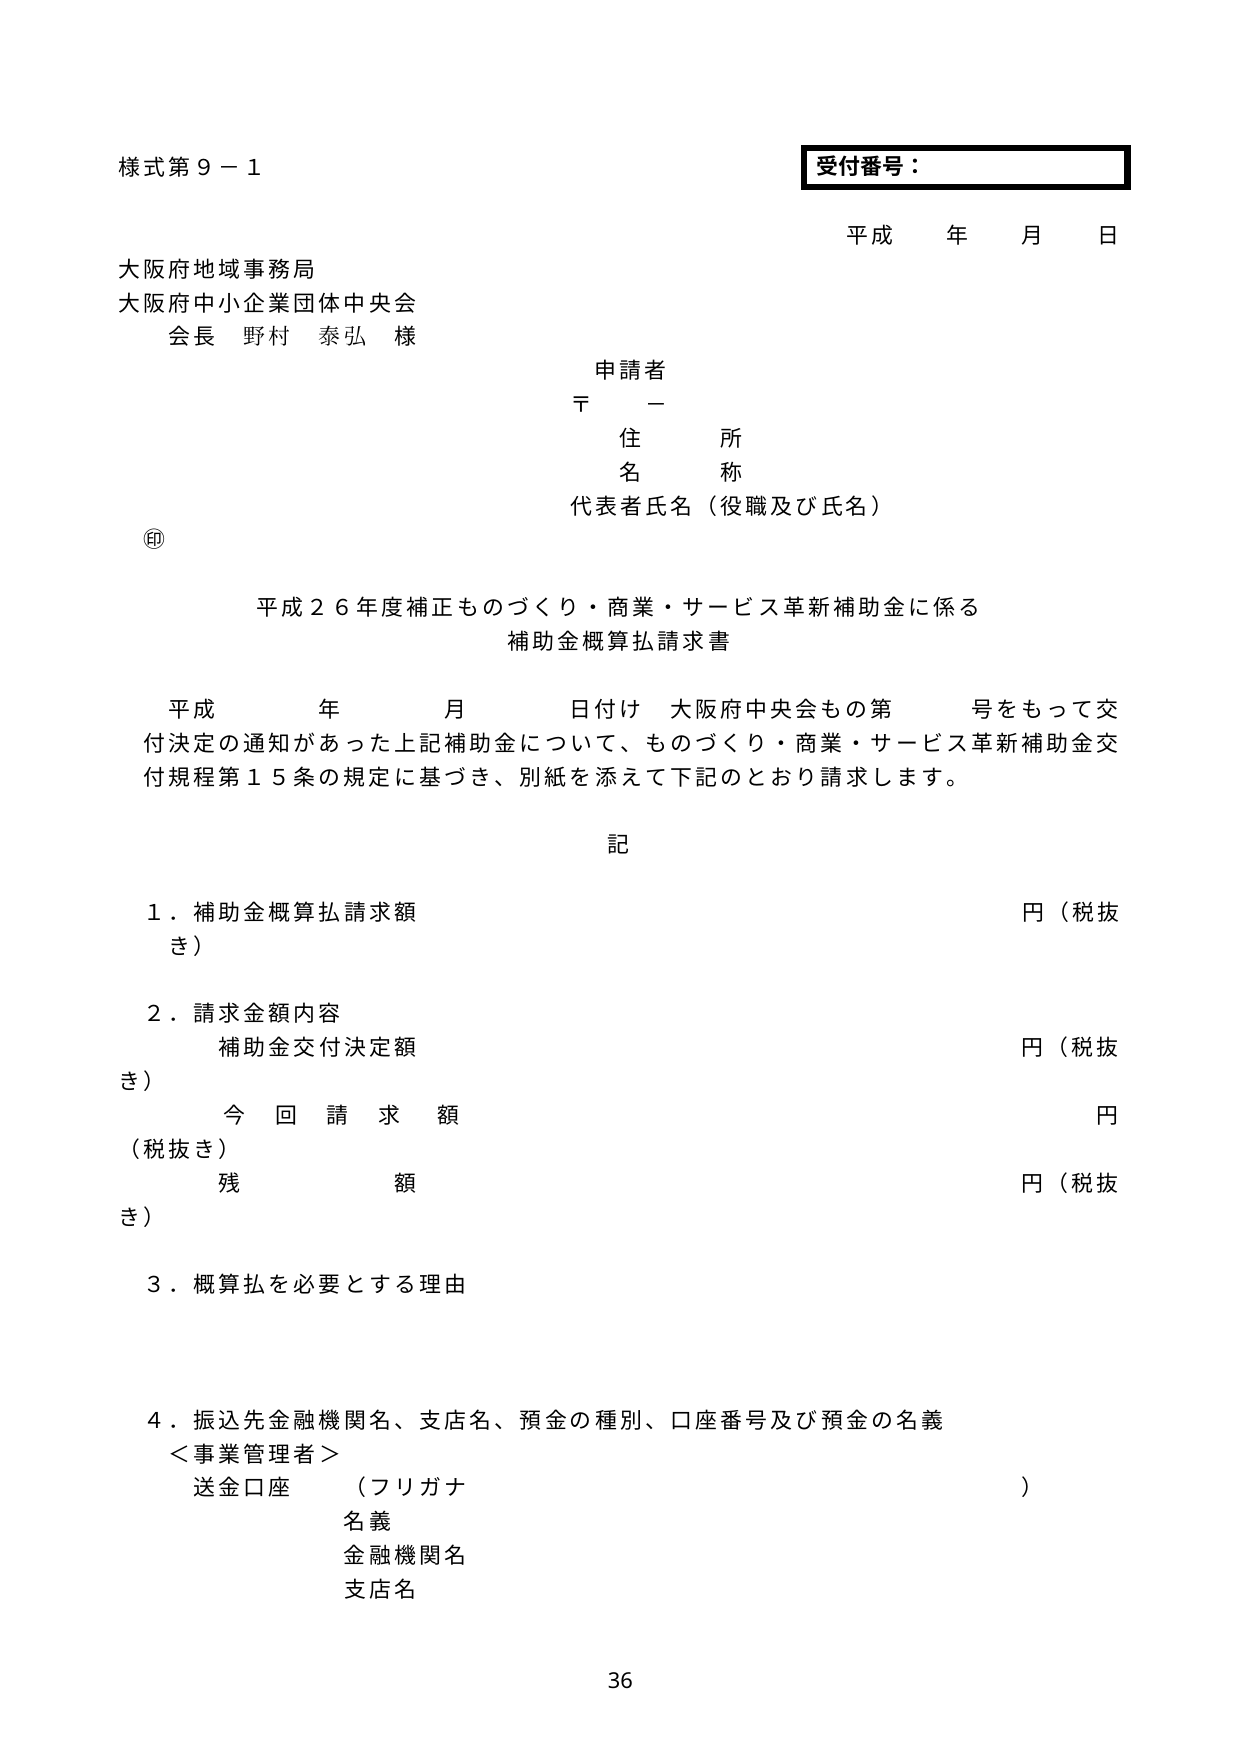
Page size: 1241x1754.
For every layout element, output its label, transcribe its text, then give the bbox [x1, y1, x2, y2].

text ３．概算払を必要とする理由 [118, 1266, 1122, 1300]
text １．補助金概算払請求額 円（税抜き） [118, 894, 1122, 962]
text 補助金交付決定額 円（税抜き） [118, 1029, 1122, 1097]
text 様式第９－１ [118, 149, 801, 183]
text ４．振込先金融機関名、支店名、預金の種別、口座番号及び預金の名義 [118, 1402, 1122, 1436]
text 送金口座 （フリガナ ） [118, 1469, 1122, 1503]
text ＜事業管理者＞ [118, 1436, 1122, 1469]
subtitle 記 [118, 826, 1122, 860]
text 残 額 円（税抜き） [118, 1165, 1122, 1232]
text 〒 － [140, 386, 1122, 420]
text 支店名 [118, 1571, 1122, 1605]
text 今回請求額 円（税抜き） [118, 1097, 1122, 1165]
text 補助金概算払請求書 [118, 623, 1122, 657]
text 申請者 [118, 352, 1122, 386]
text 大阪府地域事務局 [118, 251, 1122, 284]
text ２．請求金額内容 [118, 995, 1122, 1029]
text 代表者氏名（役職及び氏名） ㊞ [140, 488, 1122, 555]
text 名義 [118, 1503, 1122, 1537]
text 平成２６年度補正ものづくり・商業・サービス革新補助金に係る [118, 589, 1122, 623]
text 金融機関名 [118, 1537, 1122, 1571]
text 名 称 [118, 454, 1122, 488]
text 会長 野村 泰弘 様 [118, 318, 1122, 352]
text 住 所 [118, 420, 1122, 454]
text 大阪府中小企業団体中央会 [118, 284, 1122, 318]
text 平成 年 月 日 [118, 217, 1122, 251]
text 平成 年 月 日付け 大阪府中央会もの第 号をもって交付決定の通知があった上記補助金について、ものづくり・商業・サービス革新補助金交付規程第１５条の規定に基づき、別紙を添えて下記のとおり請求します。 [118, 691, 1122, 792]
